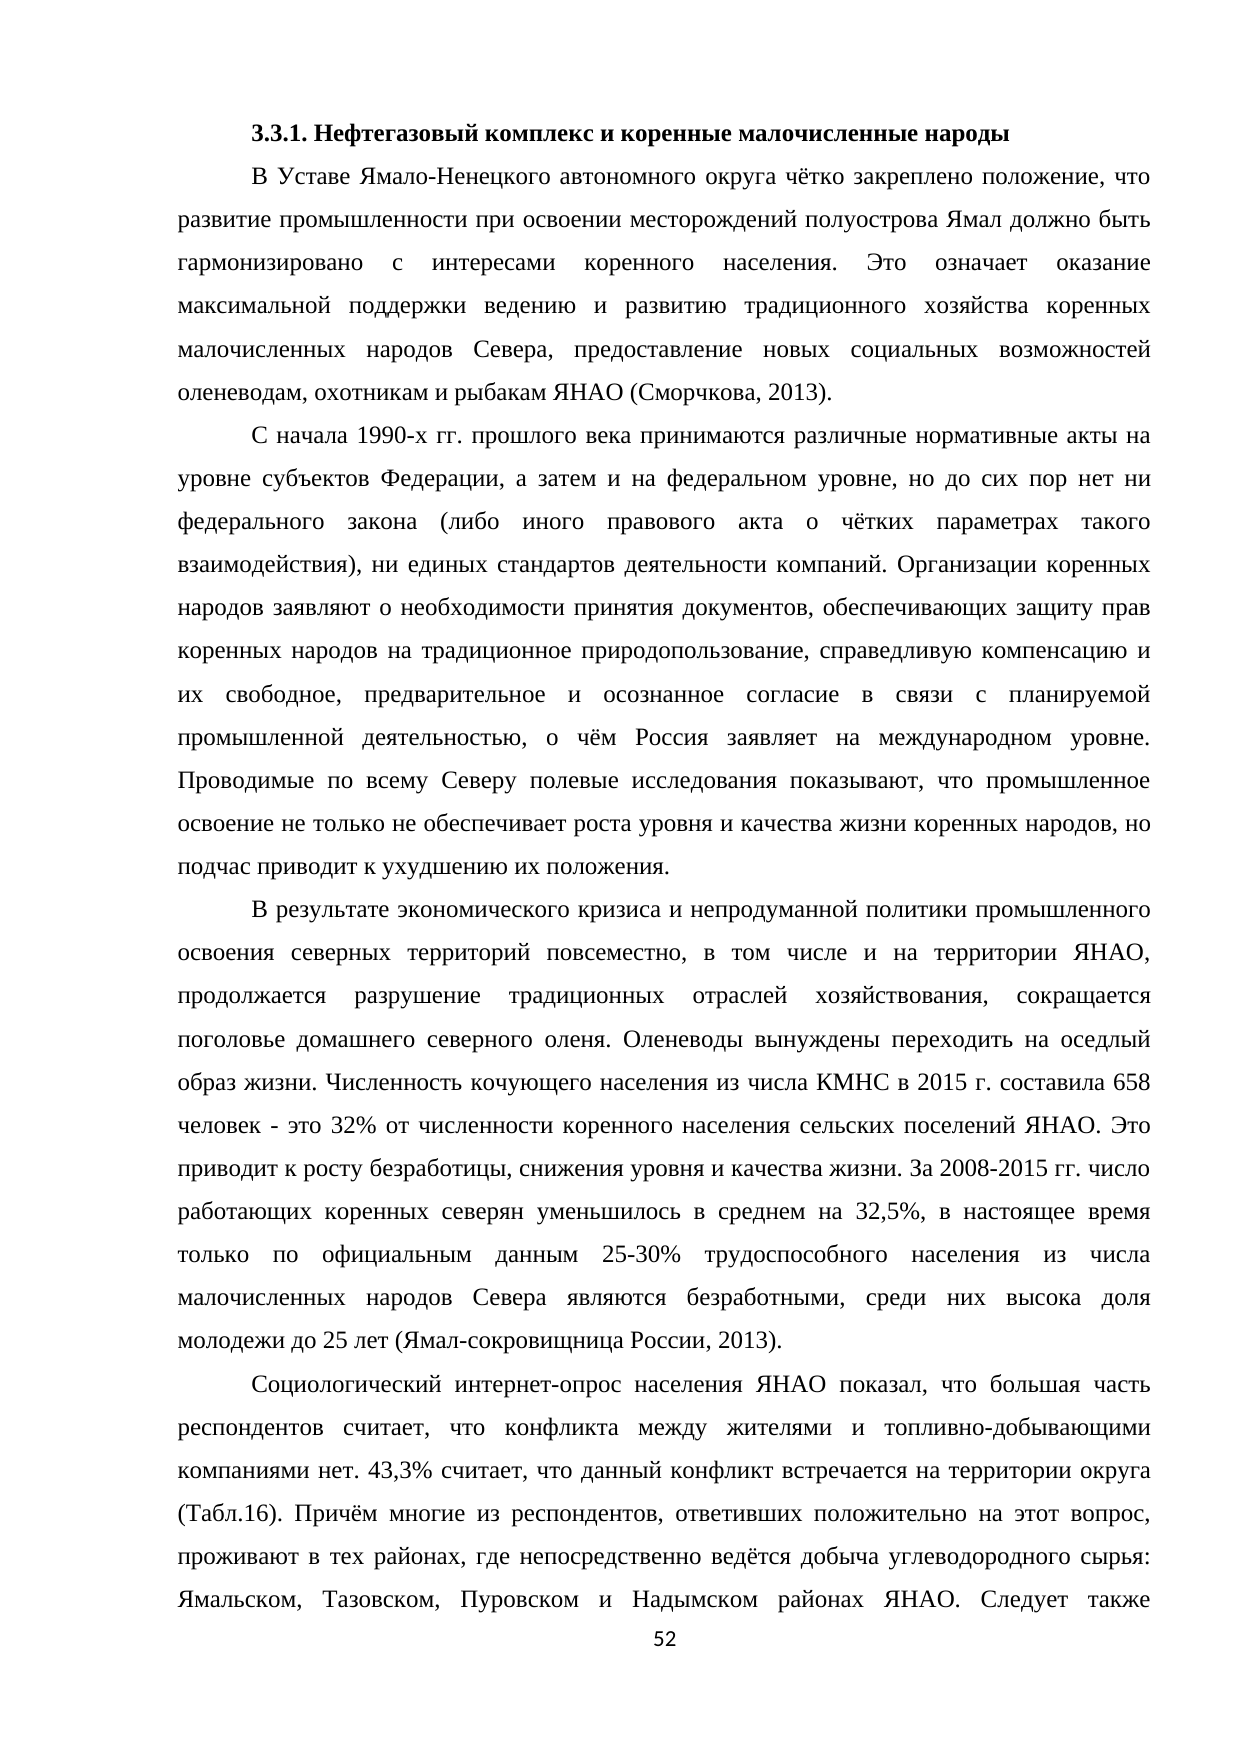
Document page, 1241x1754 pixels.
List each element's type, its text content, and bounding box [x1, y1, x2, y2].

text С начала 1990-х гг. прошлого века принимаются различные нормативные акты на уровне субъектов Федерации, а затем и на федеральном уровне, но до сих пор нет ни федерального закона (либо иного правового акта о чётких параметрах такого взаимодействия), ни единых стандартов деятельности компаний. Организации коренных народов заявляют о необходимости принятия документов, обеспечивающих защиту прав коренных народов на традиционное природопользование, справедливую компенсацию и их свободное, предварительное и осознанное согласие в связи с планируемой промышленной деятельностью, о чём Россия заявляет на международном уровне. Проводимые по всему Северу полевые исследования показывают, что промышленное освоение не только не обеспечивает роста уровня и качества жизни коренных народов, но подчас приводит к ухудшению их положения. [177, 420, 1152, 880]
text В результате экономического кризиса и непродуманной политики промышленного освоения северных территорий повсеместно, в том числе и на территории ЯНАО, продолжается разрушение традиционных отраслей хозяйствования, сокращается поголовье домашнего северного оленя. Оленеводы вынуждены переходить на оседлый образ жизни. Численность кочующего населения из числа КМНС в 2015 г. составила 658 человек - это 32% от численности коренного населения сельских поселений ЯНАО. Это приводит к росту безработицы, снижения уровня и качества жизни. За 2008-2015 гг. число работающих коренных северян уменьшилось в среднем на 32,5%, в настоящее время только по официальным данным 25-30% трудоспособного населения из числа малочисленных народов Севера являются безработными, среди них высока доля молодежи до 25 лет (Ямал-сокровищница России, 2013). [177, 894, 1152, 1354]
subtitle 3.3.1. Нефтегазовый комплекс и коренные малочисленные народы [177, 118, 1152, 147]
text В Уставе Ямало-Ненецкого автономного округа чётко закреплено положение, что развитие промышленности при освоении месторождений полуострова Ямал должно быть гармонизировано с интересами коренного населения. Это означает оказание максимальной поддержки ведению и развитию традиционного хозяйства коренных малочисленных народов Севера, предоставление новых социальных возможностей оленеводам, охотникам и рыбакам ЯНАО (Сморчкова, 2013). [177, 161, 1152, 406]
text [177, 1369, 1152, 1613]
